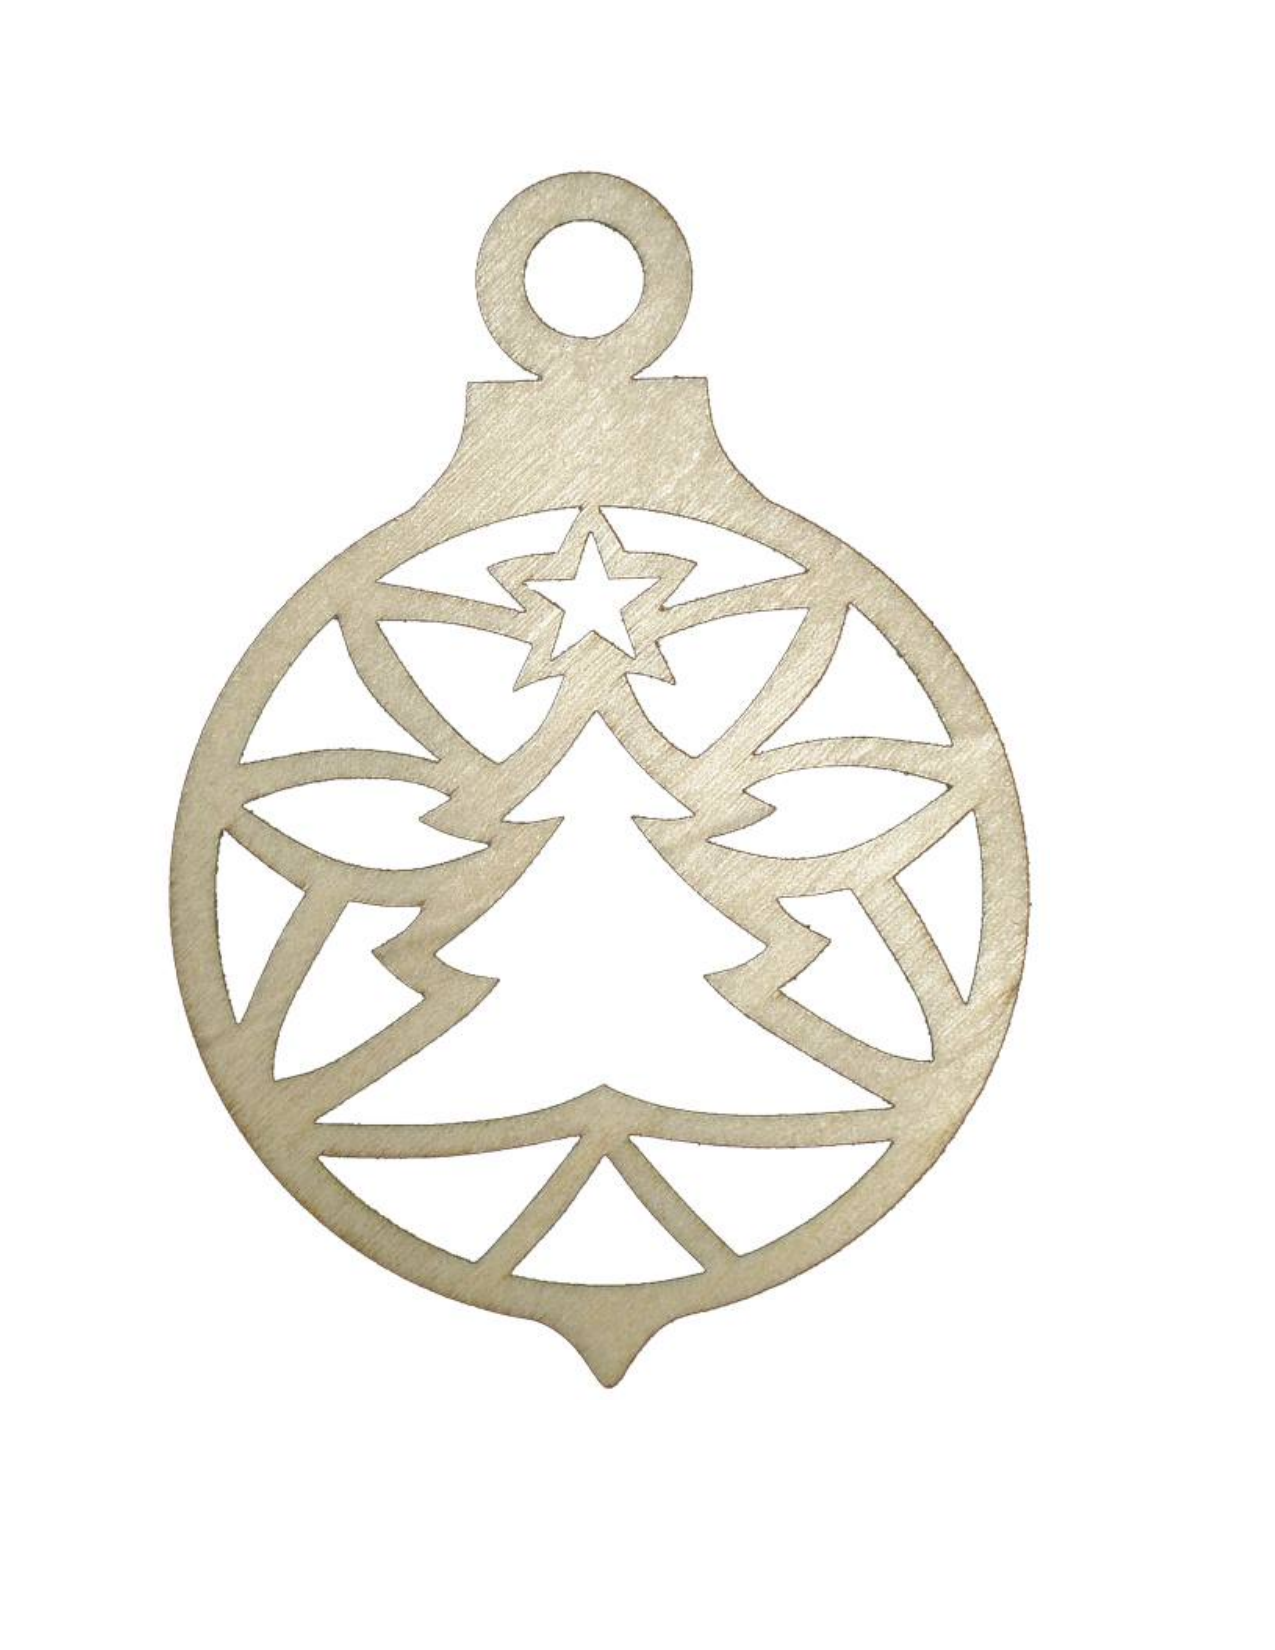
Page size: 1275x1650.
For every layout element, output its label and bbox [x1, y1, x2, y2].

picture [150, 150, 1050, 1400]
